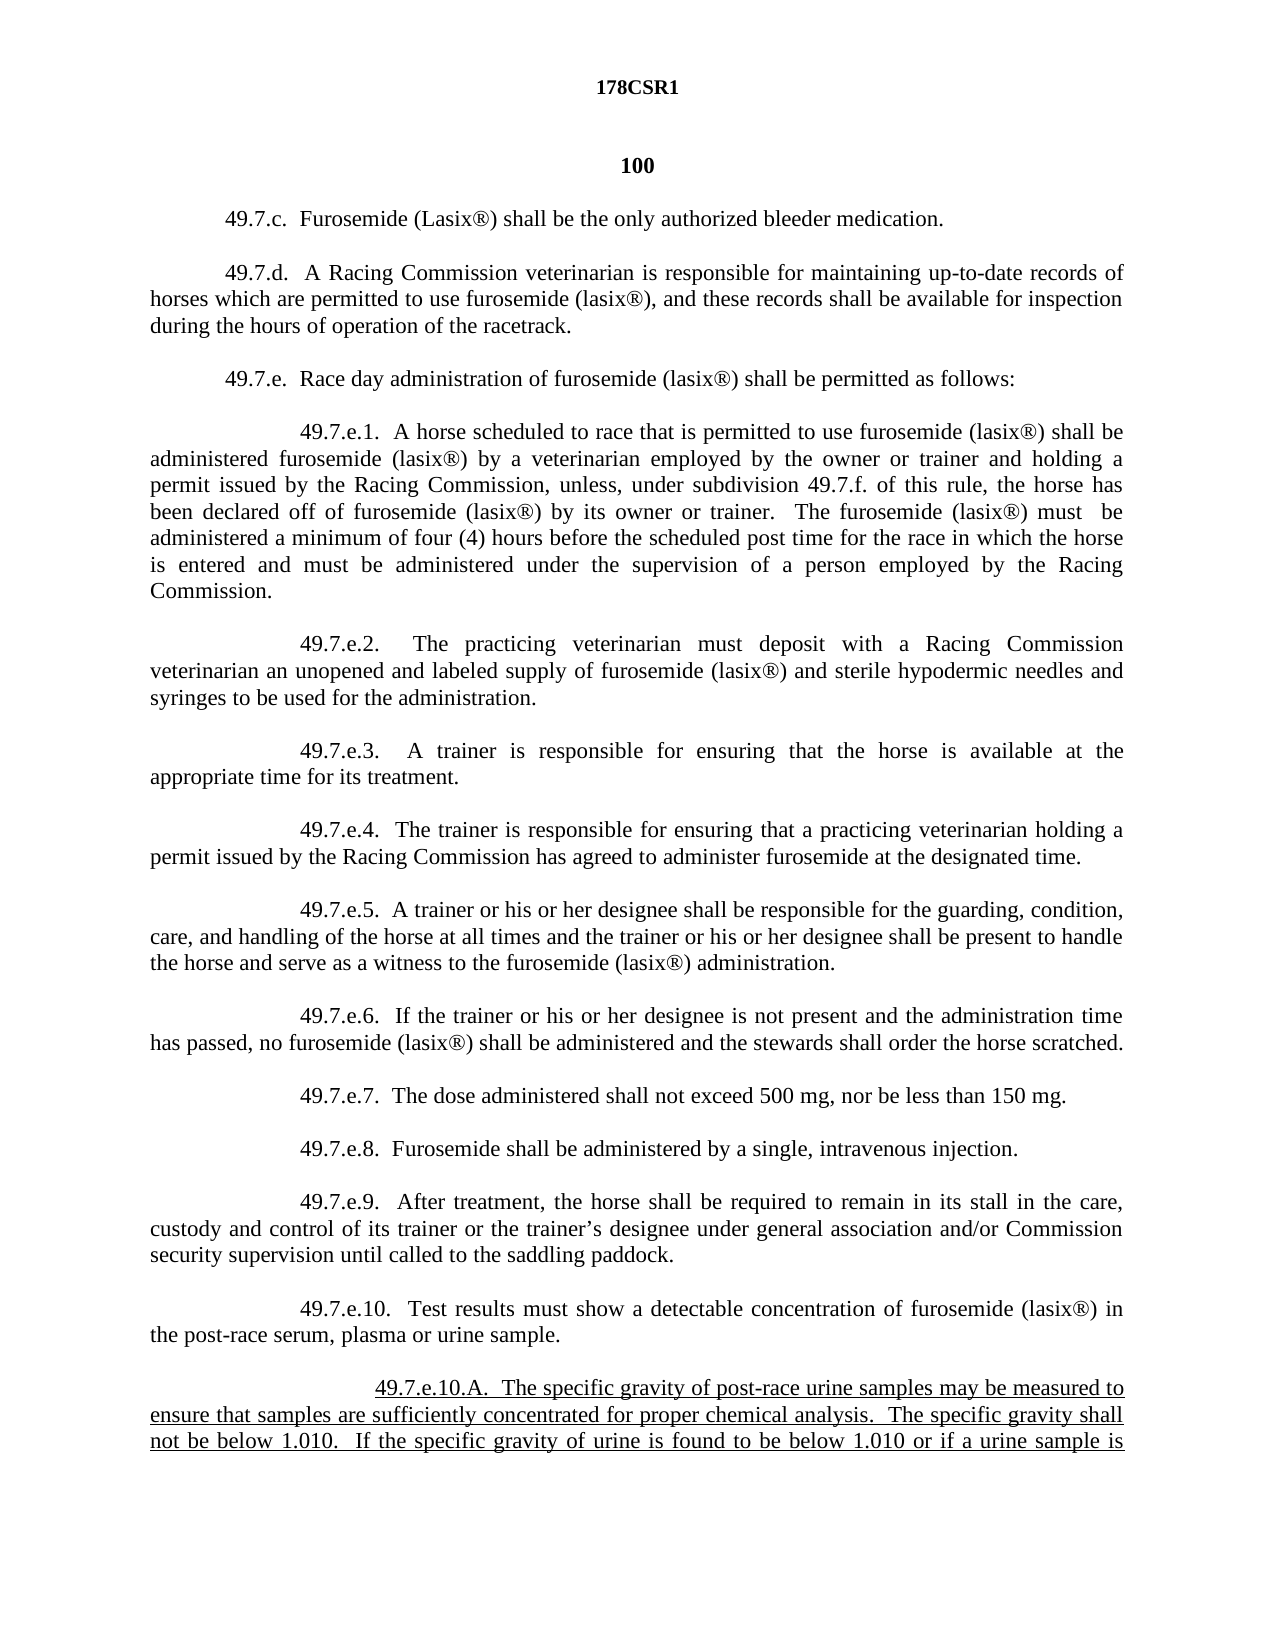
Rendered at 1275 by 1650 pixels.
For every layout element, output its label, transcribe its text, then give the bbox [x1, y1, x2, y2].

text 49.7.e.5. A trainer or his or her designee shall be responsible for the guarding, condition, care, and handling of the horse at all times and the trainer or his or her designee shall be present to handle the horse and serve as a witness to the furosemide (lasix®) administration. [150, 896, 1125, 976]
text 49.7.d. A Racing Commission veterinarian is responsible for maintaining up-to-date records of horses which are permitted to use furosemide (lasix®), and these records shall be available for inspection during the hours of operation of the racetrack. [150, 258, 1125, 338]
text 49.7.e.10. Test results must show a detectable concentration of furosemide (lasix®) in the post-race serum, plasma or urine sample. [150, 1294, 1125, 1347]
text 49.7.e.7. The dose administered shall not exceed 500 mg, nor be less than 150 mg. [150, 1082, 1125, 1108]
text 49.7.e.9. After treatment, the horse shall be required to remain in its stall in the care, custody and control of its trainer or the trainer’s designee under general association and/or Commission security supervision until called to the saddling paddock. [150, 1188, 1125, 1268]
text 49.7.e.6. If the trainer or his or her designee is not present and the administration time has passed, no furosemide (lasix®) shall be administered and the stewards shall order the horse scratched. [150, 1002, 1125, 1055]
text 49.7.e.1. A horse scheduled to race that is permitted to use furosemide (lasix®) shall be administered furosemide (lasix®) by a veterinarian employed by the owner or trainer and holding a permit issued by the Racing Commission, unless, under subdivision 49.7.f. of this rule, the horse has been declared off of furosemide (lasix®) by its owner or trainer. The furosemide (lasix®) must be administered a minimum of four (4) hours before the scheduled post time for the race in which the horse is entered and must be administered under the supervision of a person employed by the Racing Commission. [150, 418, 1125, 604]
text 49.7.c. Furosemide (Lasix®) shall be the only authorized bleeder medication. [150, 205, 1125, 232]
text 49.7.e. Race day administration of furosemide (lasix®) shall be permitted as follows: [150, 365, 1125, 391]
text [150, 1374, 1125, 1450]
text 49.7.e.3. A trainer is responsible for ensuring that the horse is available at the appropriate time for its treatment. [150, 737, 1125, 790]
text 49.7.e.2. The practicing veterinarian must deposit with a Racing Commission veterinarian an unopened and labeled supply of furosemide (lasix®) and sterile hypodermic needles and syringes to be used for the administration. [150, 630, 1125, 710]
text 49.7.e.4. The trainer is responsible for ensuring that a practicing veterinarian holding a permit issued by the Racing Commission has agreed to administer furosemide at the designated time. [150, 816, 1125, 869]
text 49.7.e.8. Furosemide shall be administered by a single, intravenous injection. [150, 1135, 1125, 1162]
